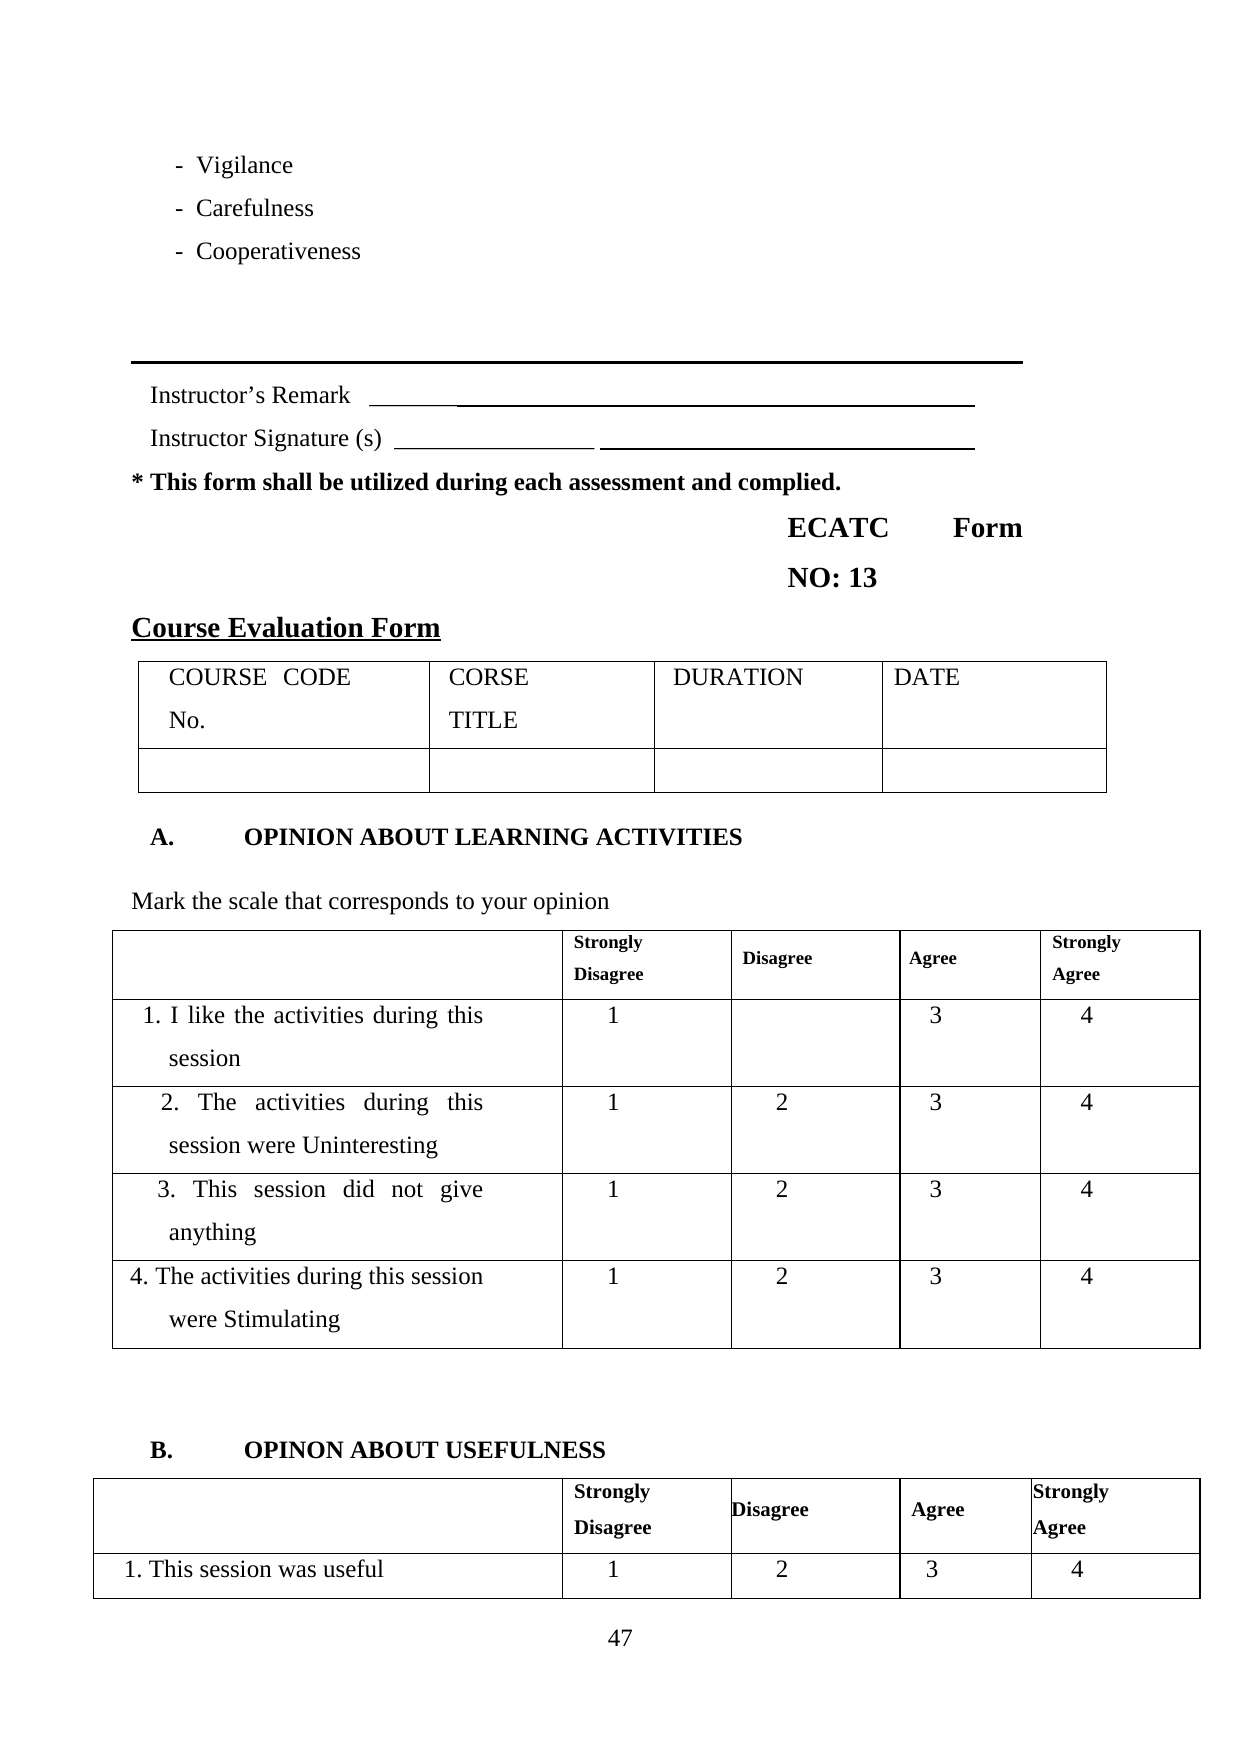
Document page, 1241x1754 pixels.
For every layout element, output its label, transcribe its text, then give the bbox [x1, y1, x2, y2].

text - Carefulness [131, 193, 1023, 222]
table_header Agree [901, 1479, 1031, 1553]
table_cell 1. This session was useful [94, 1554, 562, 1597]
table_header [94, 1479, 562, 1553]
table_cell 3 [901, 1000, 1040, 1086]
table_cell 1 [563, 1174, 731, 1260]
table_cell 3. This session did not give anything [113, 1174, 562, 1260]
table_header Agree [901, 931, 1040, 999]
table_cell 2. The activities during this session were Uninteresting [113, 1087, 562, 1173]
table_cell 3 [901, 1087, 1040, 1173]
table_cell 3 [901, 1174, 1040, 1260]
table_cell 1 [563, 1000, 731, 1086]
table_cell 4. The activities during this session were Stimulating [113, 1261, 562, 1347]
text * This form shall be utilized during each assessment and complied. [131, 467, 1023, 495]
table_cell 1 [563, 1261, 731, 1347]
table_header [113, 931, 562, 999]
text - Cooperativeness [131, 236, 1023, 361]
table_cell [883, 749, 1106, 792]
table_header Strongly Disagree [563, 931, 731, 999]
text Instructor’s Remark _______ [150, 380, 1023, 409]
table_header Strongly Agree [1032, 1479, 1199, 1553]
table_header Disagree [732, 931, 899, 999]
table_cell [430, 749, 654, 792]
table_cell 4 [1041, 1174, 1199, 1260]
table_cell 2 [732, 1261, 899, 1347]
text Instructor Signature (s) ________________ [150, 423, 1023, 452]
table_cell 2 [732, 1000, 899, 1086]
table_cell 4 [1032, 1554, 1199, 1597]
text ECATC Form NO: 13 [787, 510, 1023, 594]
list OPINON ABOUT USEFULNESS [150, 1435, 1023, 1463]
table_header Disagree [732, 1479, 899, 1553]
table_cell 4 [1041, 1000, 1199, 1086]
table_header COURSE CODE No. [139, 662, 429, 748]
table_header CORSE TITLE [430, 662, 654, 748]
text Mark the scale that corresponds to your opinion [131, 886, 1023, 915]
table_cell 1 [563, 1087, 731, 1173]
text Course Evaluation Form [131, 610, 1023, 644]
table_header Strongly Agree [1041, 931, 1199, 999]
table_cell 1. I like the activities during this session [113, 1000, 562, 1086]
table_cell 3 [901, 1261, 1040, 1347]
table_cell 4 [1041, 1087, 1199, 1173]
table_header DATE [883, 662, 1106, 748]
table_cell 2 [732, 1174, 899, 1260]
list OPINION ABOUT LEARNING ACTIVITIES [150, 822, 1023, 851]
table_cell [655, 749, 882, 792]
text - Vigilance [131, 150, 1023, 179]
table_cell 1 [563, 1554, 731, 1597]
table_cell 3 [901, 1554, 1031, 1597]
table_cell 4 [1041, 1261, 1199, 1347]
table_cell 2 [732, 1087, 899, 1173]
table_cell [139, 749, 429, 792]
table_cell 2 [732, 1554, 899, 1597]
table_header DURATION [655, 662, 882, 748]
table_header Strongly Disagree [563, 1479, 731, 1553]
